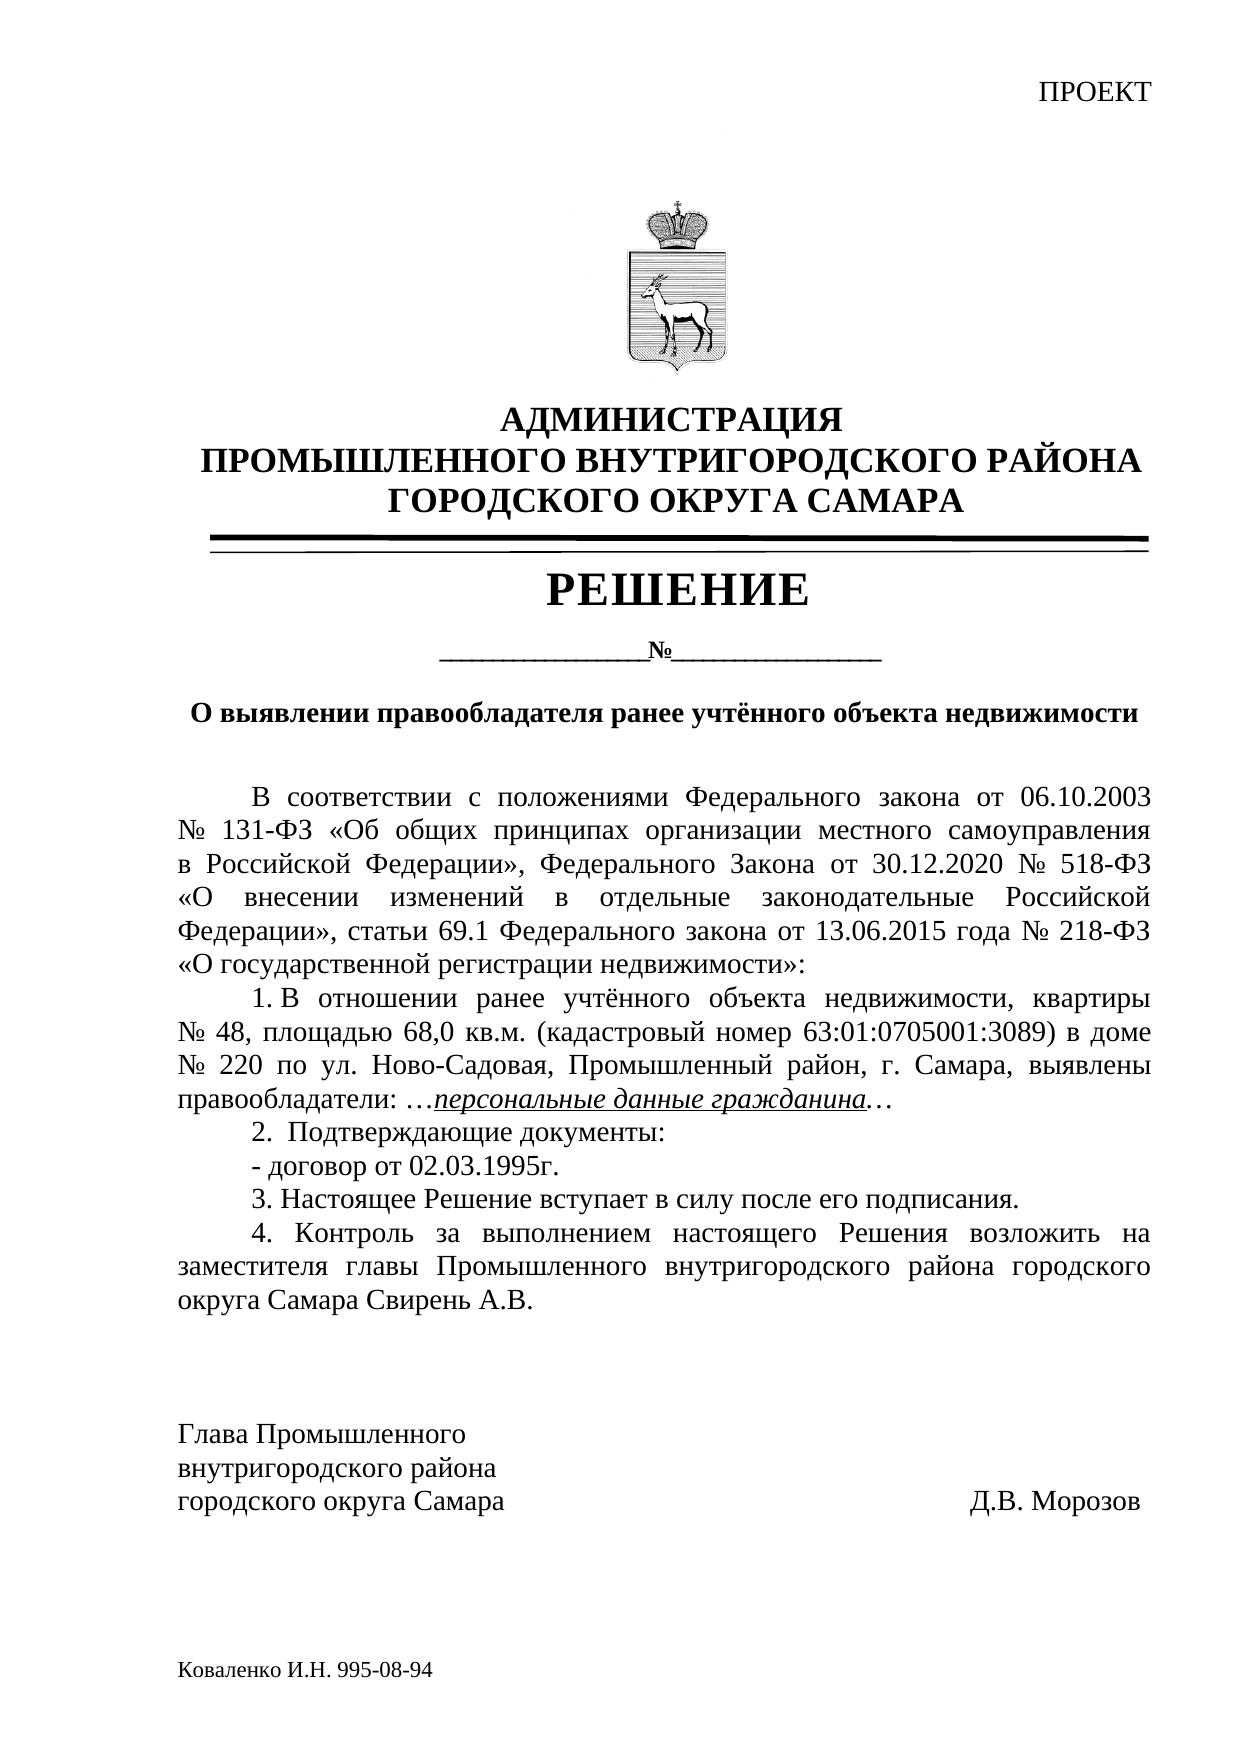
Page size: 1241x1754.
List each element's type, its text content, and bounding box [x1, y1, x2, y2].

list Подтверждающие документы: [177, 1114, 1152, 1148]
text Коваленко И.Н. 995-08-94 [177, 1656, 1152, 1682]
table_header Глава Промышленного внутригородского района городского округа Самара [177, 1316, 690, 1550]
picture [547, 133, 782, 390]
text 4. Контроль за выполнением настоящего Решения возложить на заместителя главы Промышленного внутригородского района городского округа Самара Свирень А.В. [177, 1215, 1152, 1316]
text В соответствии с положениями Федерального закона от 06.10.2003 № 131-ФЗ «Об общих принципах организации местного самоуправления в Российской Федерации», Федерального Закона от 30.12.2020 № 518-ФЗ «О внесении изменений в отдельные законодательные Российской Федерации», статьи 69.1 Федерального закона от 13.06.2015 года № 218-ФЗ «О государственной регистрации недвижимости»: [177, 779, 1152, 980]
table_header Д.В. Морозов [690, 1316, 1152, 1550]
title О выявлении правообладателя ранее учтённого объекта недвижимости [177, 695, 1152, 728]
text - договор от 02.03.1995г. [177, 1148, 1152, 1181]
list В отношении ранее учтённого объекта недвижимости, квартиры № 48, площадью 68,0 кв.м. (кадастровый номер 63:01:0705001:3089) в доме № 220 по ул. Ново-Садовая, Промышленный район, г. Самара, выявлены правообладатели: …персональные данные гражданина… [177, 980, 1152, 1114]
text 3. Настоящее Решение вступает в силу после его подписания. [177, 1181, 1152, 1215]
